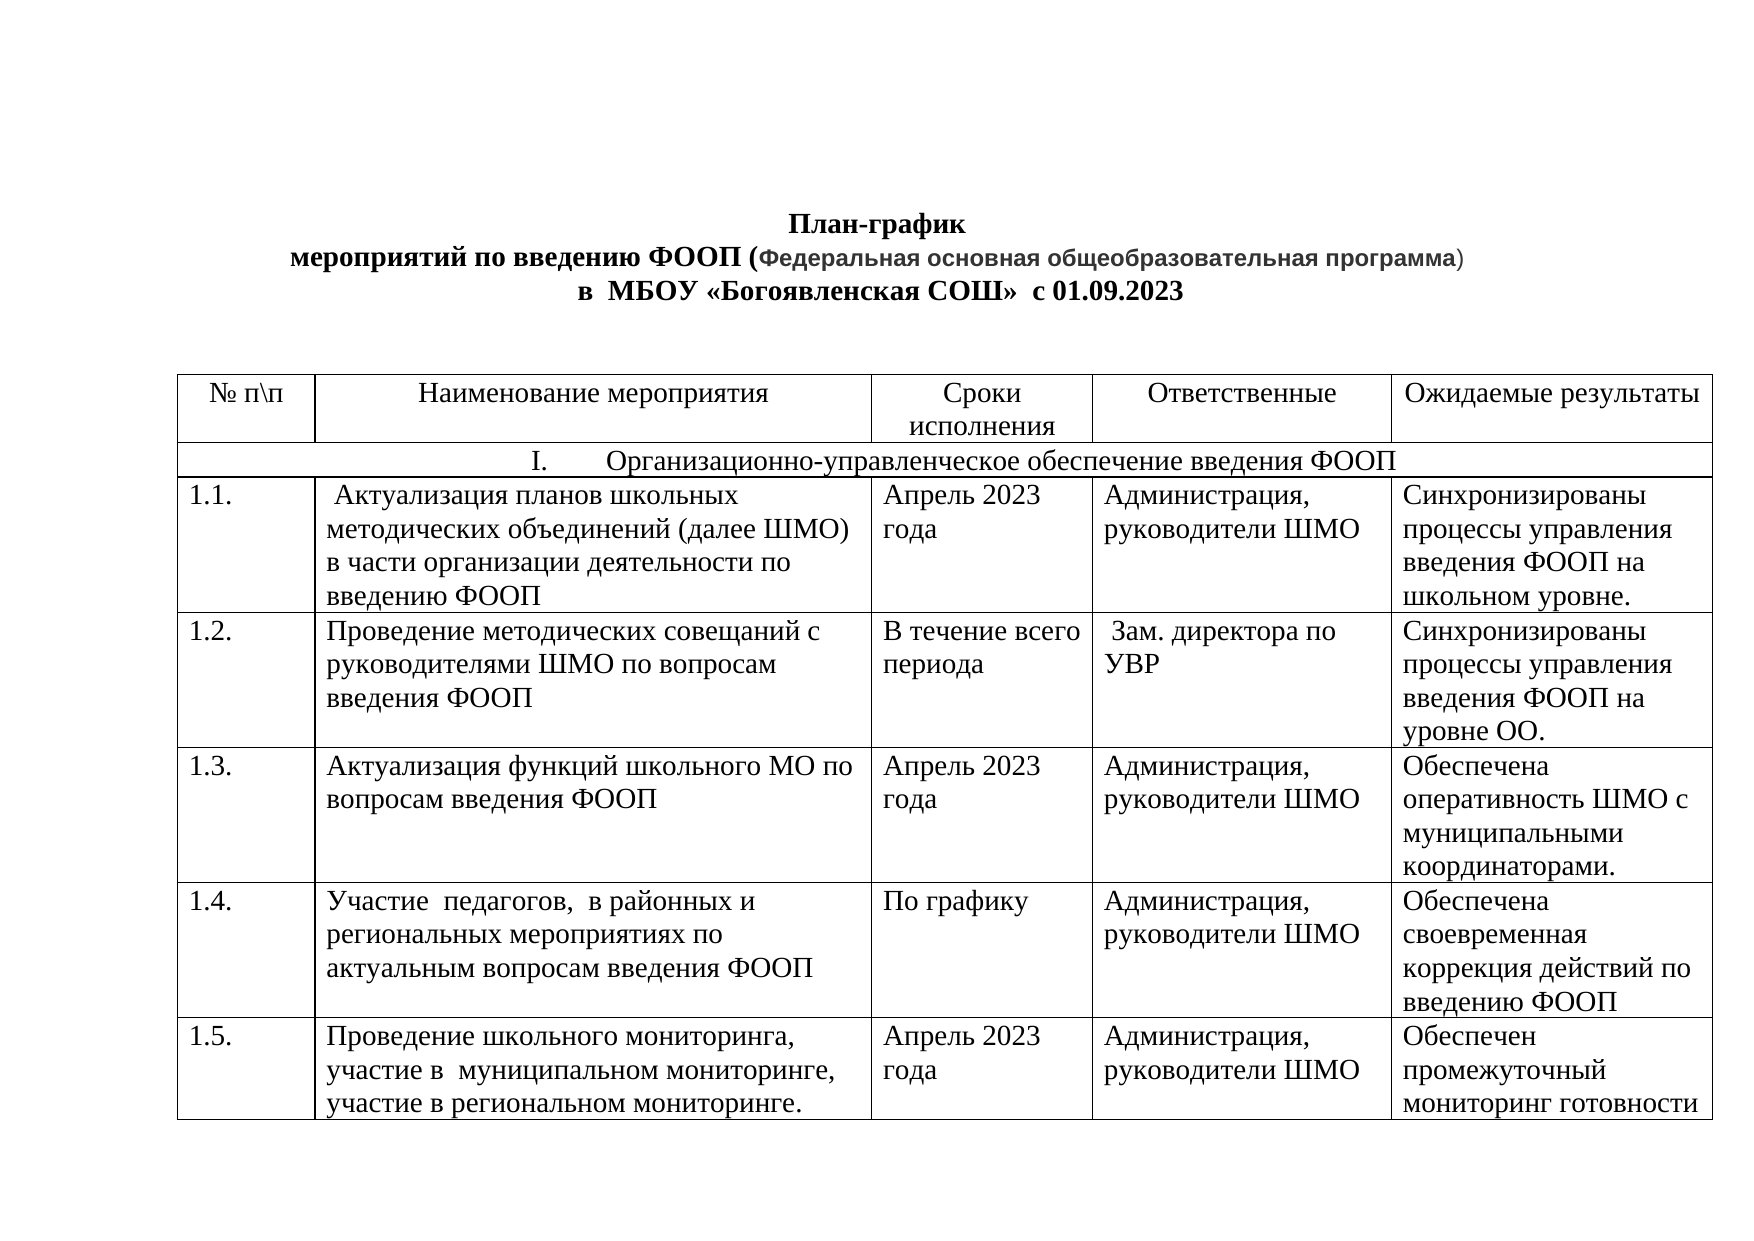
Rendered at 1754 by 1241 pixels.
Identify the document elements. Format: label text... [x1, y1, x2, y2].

text План-график [118, 206, 1636, 239]
table_cell Организационно-управленческое обеспечение введения ФООП [178, 443, 1712, 476]
table_header Сроки исполнения [872, 375, 1092, 442]
table_cell В течение всего периода [872, 613, 1092, 747]
text в МБОУ «Богоявленская СОШ» с 01.09.2023 [118, 273, 1636, 307]
table_header Ответственные [1093, 375, 1391, 442]
table_cell Апрель 2023 года [872, 478, 1092, 612]
table_cell Синхронизированы процессы управления введения ФООП на уровне ОО. [1392, 613, 1712, 747]
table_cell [316, 1018, 871, 1119]
table_header № п\п [178, 375, 314, 442]
table_cell 1.1. [178, 478, 314, 612]
table_cell По графику [872, 883, 1092, 1017]
table_cell Синхронизированы процессы управления введения ФООП на школьном уровне. [1392, 478, 1712, 612]
table_header Наименование мероприятия [316, 375, 871, 442]
table_cell 1.4. [178, 883, 314, 1017]
table_cell Обеспечена оперативность ШМО с муниципальными координаторами. [1392, 748, 1712, 882]
table_cell Актуализация планов школьных методических объединений (далее ШМО) в части организации деятельности по введению ФООП [316, 478, 871, 612]
table_cell Участие педагогов, в районных и региональных мероприятиях по актуальным вопросам введения ФООП [316, 883, 871, 1017]
table_header Ожидаемые результаты [1392, 375, 1712, 442]
table_cell Администрация, руководители ШМО [1093, 883, 1391, 1017]
table_cell Апрель 2023 года [872, 1018, 1092, 1119]
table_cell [1093, 1018, 1391, 1119]
table_cell Обеспечена своевременная коррекция действий по введению ФООП [1392, 883, 1712, 1017]
table_cell 1.5. [178, 1018, 314, 1119]
table_cell 1.3. [178, 748, 314, 882]
table_cell Проведение методических совещаний с руководителями ШМО по вопросам введения ФООП [316, 613, 871, 747]
table_cell Администрация, руководители ШМО [1093, 748, 1391, 882]
table_cell Зам. директора по УВР [1093, 613, 1391, 747]
table_cell 1.2. [178, 613, 314, 747]
table_cell Администрация, руководители ШМО [1093, 478, 1391, 612]
text мероприятий по введению ФООП (Федеральная основная общеобразовательная программа) [118, 239, 1636, 273]
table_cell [1392, 1018, 1712, 1119]
table_cell Актуализация функций школьного МО по вопросам введения ФООП [316, 748, 871, 882]
table_cell Апрель 2023 года [872, 748, 1092, 882]
